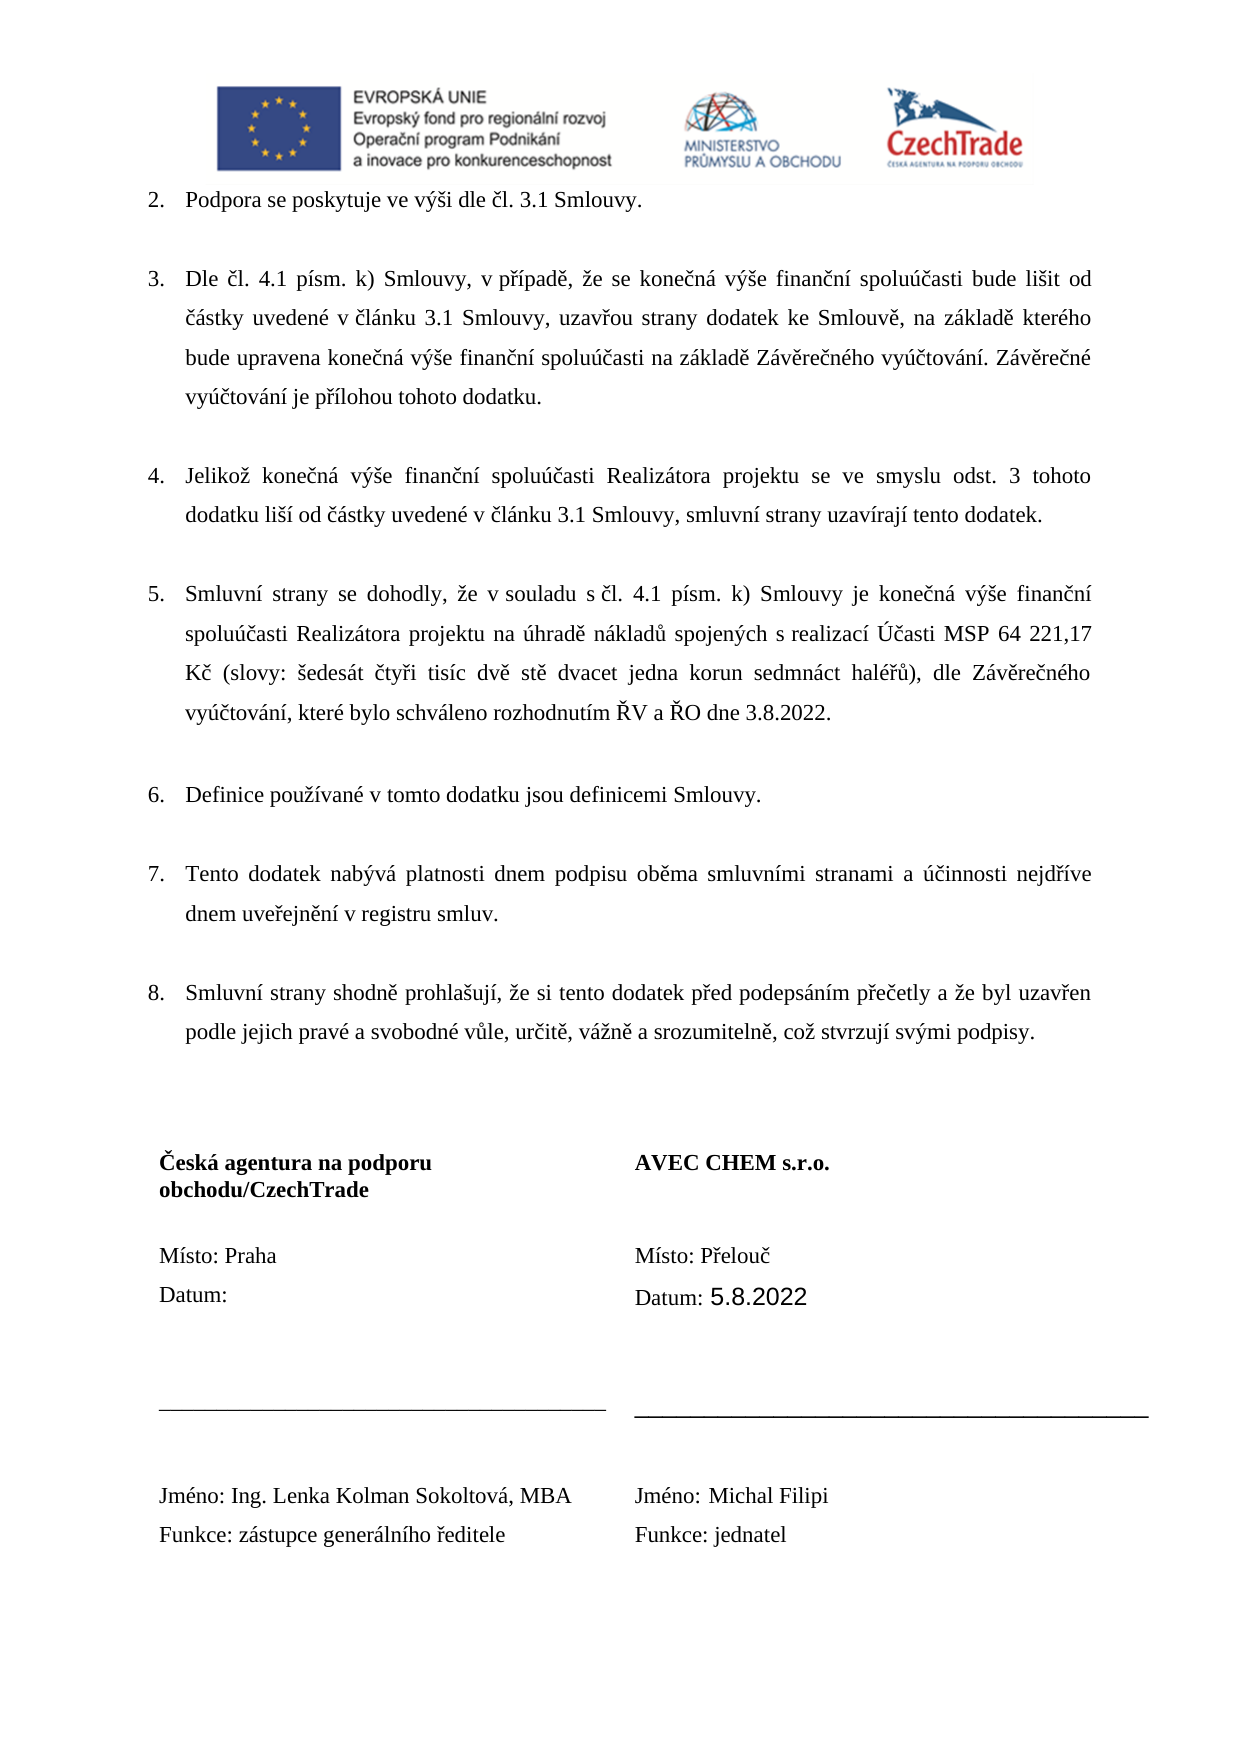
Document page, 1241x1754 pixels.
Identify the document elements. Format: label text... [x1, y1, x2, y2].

table_header AVEC CHEM s.r.o. [623, 1137, 1196, 1230]
list Dle čl. 4.1 písm. k) Smlouvy, v případě, že se konečná výše finanční spoluúčasti bude lišit od částky uvedené v článku 3.1 Smlouvy, uzavřou strany dodatek ke Smlouvě, na základě kterého bude upravena konečná výše finanční spoluúčasti na základě Závěrečného vyúčtování. Závěrečné vyúčtování je přílohou tohoto dodatku. [148, 265, 1093, 409]
picture [205, 73, 1035, 186]
table_cell Jméno: Ing. Lenka Kolman Sokoltová, MBA Funkce: zástupce generálního ředitele [148, 1470, 623, 1600]
table_cell Jméno: Michal Filipi Funkce: jednatel [623, 1470, 1196, 1600]
table_cell _______________________________________ [148, 1336, 623, 1470]
list Jelikož konečná výše finanční spoluúčasti Realizátora projektu se ve smyslu odst. 3 tohoto dodatku liší od částky uvedené v článku 3.1 Smlouvy, smluvní strany uzavírají tento dodatek. [148, 462, 1093, 528]
list Tento dodatek nabývá platnosti dnem podpisu oběma smluvními stranami a účinnosti nejdříve dnem uveřejnění v registru smluv. [148, 861, 1093, 926]
list Smluvní strany se dohodly, že v souladu s čl. 4.1 písm. k) Smlouvy je konečná výše finanční spoluúčasti Realizátora projektu na úhradě nákladů spojených s realizací Účasti MSP 64 221,17 Kč (slovy: šedesát čtyři tisíc dvě stě dvacet jedna korun sedmnáct haléřů), dle Závěrečného vyúčtování, které bylo schváleno rozhodnutím ŘV a ŘO dne 3.8.2022. [148, 581, 1093, 725]
table_cell _____________________________________ [623, 1336, 1196, 1470]
table_cell Místo: Přelouč Datum: 5.8.2022 [623, 1230, 1196, 1336]
list Definice používané v tomto dodatku jsou definicemi Smlouvy. [148, 782, 1093, 808]
list Smluvní strany shodně prohlašují, že si tento dodatek před podepsáním přečetly a že byl uzavřen podle jejich pravé a svobodné vůle, určitě, vážně a srozumitelně, což stvrzují svými podpisy. [148, 979, 1093, 1045]
list Podpora se poskytuje ve výši dle čl. 3.1 Smlouvy. [148, 186, 1093, 212]
table_header Česká agentura na podporu obchodu/CzechTrade [148, 1137, 623, 1230]
table_cell Místo: Praha Datum: [148, 1230, 623, 1336]
